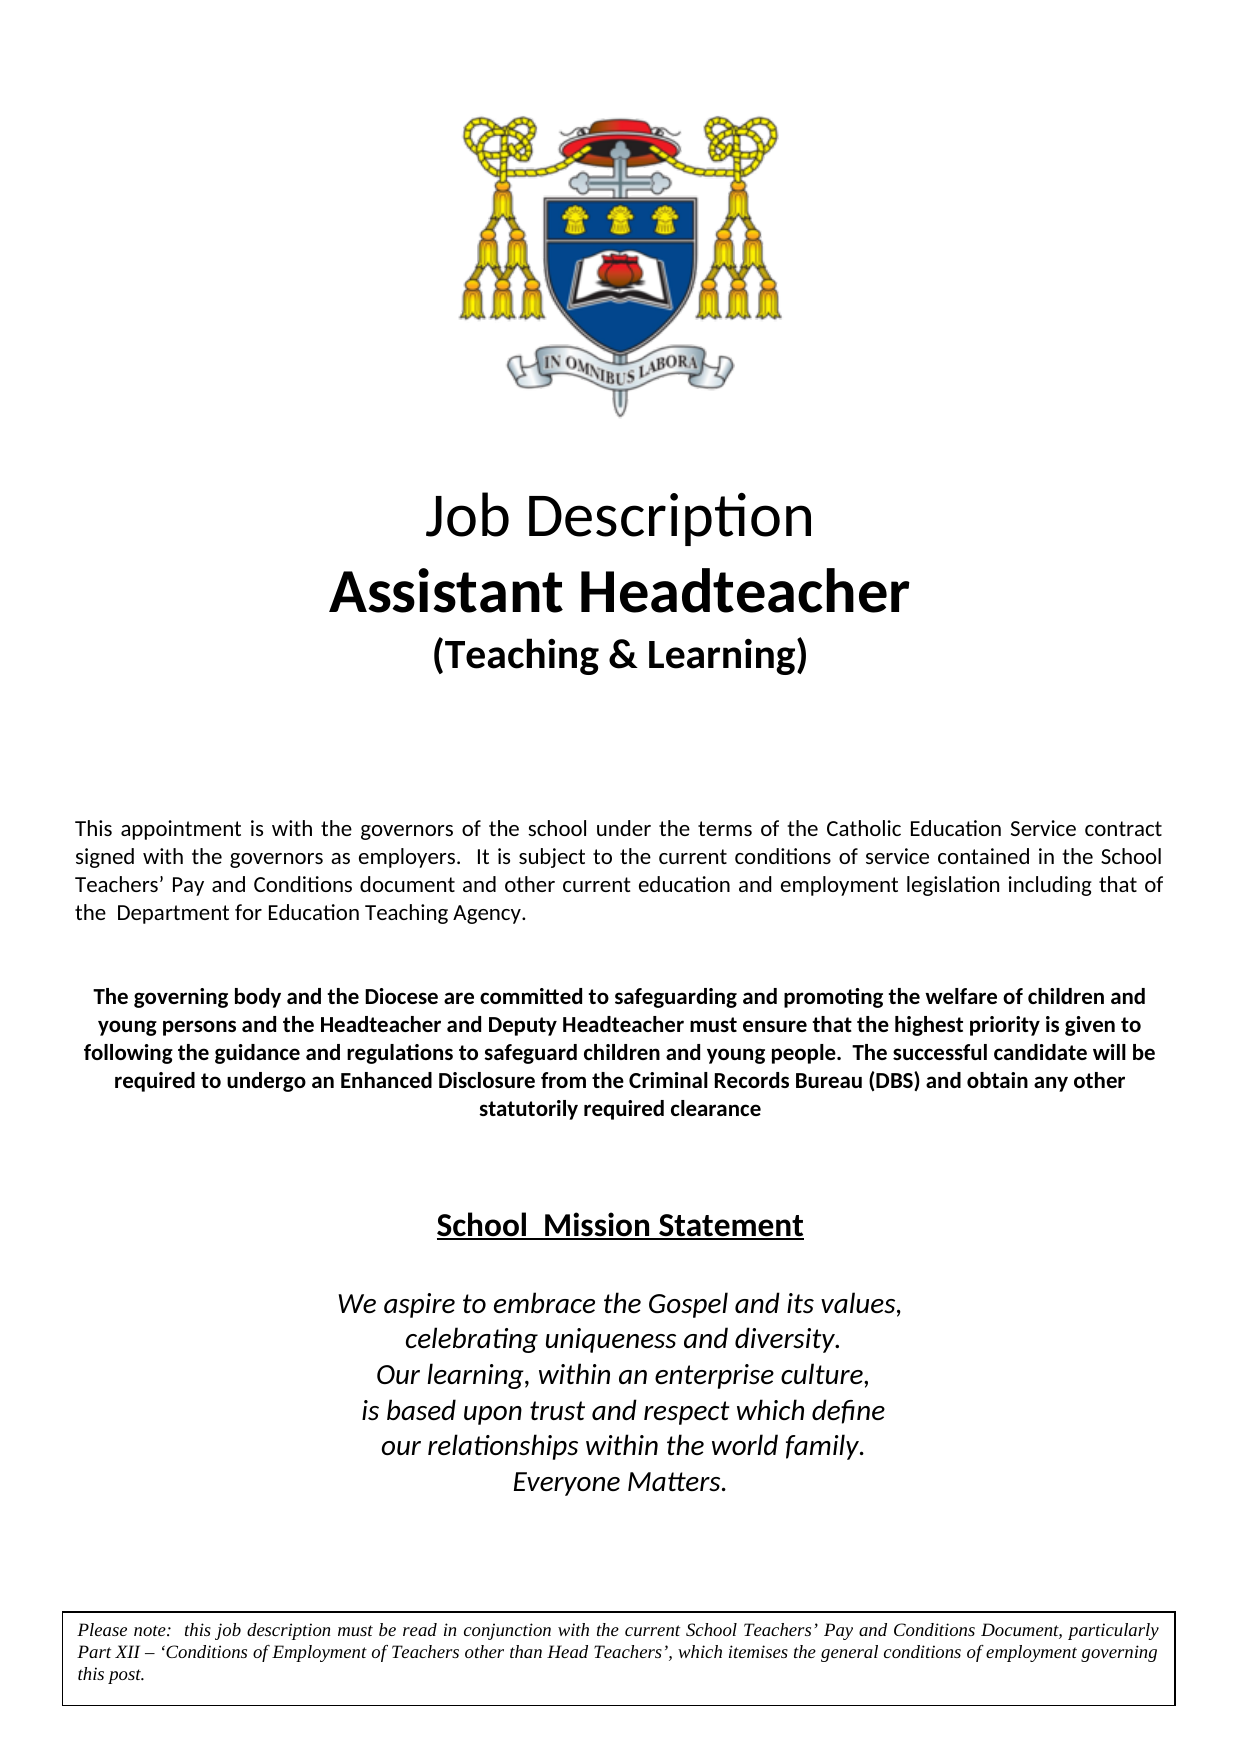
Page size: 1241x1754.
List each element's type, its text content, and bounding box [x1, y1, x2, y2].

text celebrating uniqueness and diversity. [75, 1321, 1165, 1356]
text Assistant Headteacher [75, 552, 1165, 628]
text Job Description [75, 475, 1165, 552]
text School Mission Statement [75, 1203, 1165, 1244]
text Our learning, within an enterprise culture, [75, 1356, 1165, 1392]
text (Teaching & Learning) [75, 628, 1165, 679]
text our relationships within the world family. [75, 1427, 1165, 1463]
text We aspire to embrace the Gospel and its values, [75, 1285, 1165, 1321]
text This appointment is with the governors of the school under the terms of the Catholic Education Service contract signed with the governors as employers. It is subject to the current conditions of service contained in the School Teachers’ Pay and Conditions document and other current education and employment legislation including that of the Department for Education Teaching Agency. [75, 814, 1165, 926]
text Everyone Matters. [75, 1463, 1165, 1499]
picture [448, 102, 793, 428]
text is based upon trust and respect which define [75, 1392, 1165, 1427]
text The governing body and the Diocese are committed to safeguarding and promoting the welfare of children and young persons and the Headteacher and Deputy Headteacher must ensure that the highest priority is given to following the guidance and regulations to safeguard children and young people. The successful candidate will be required to undergo an Enhanced Disclosure from the Criminal Records Bureau (DBS) and obtain any other statutorily required clearance [75, 982, 1165, 1122]
